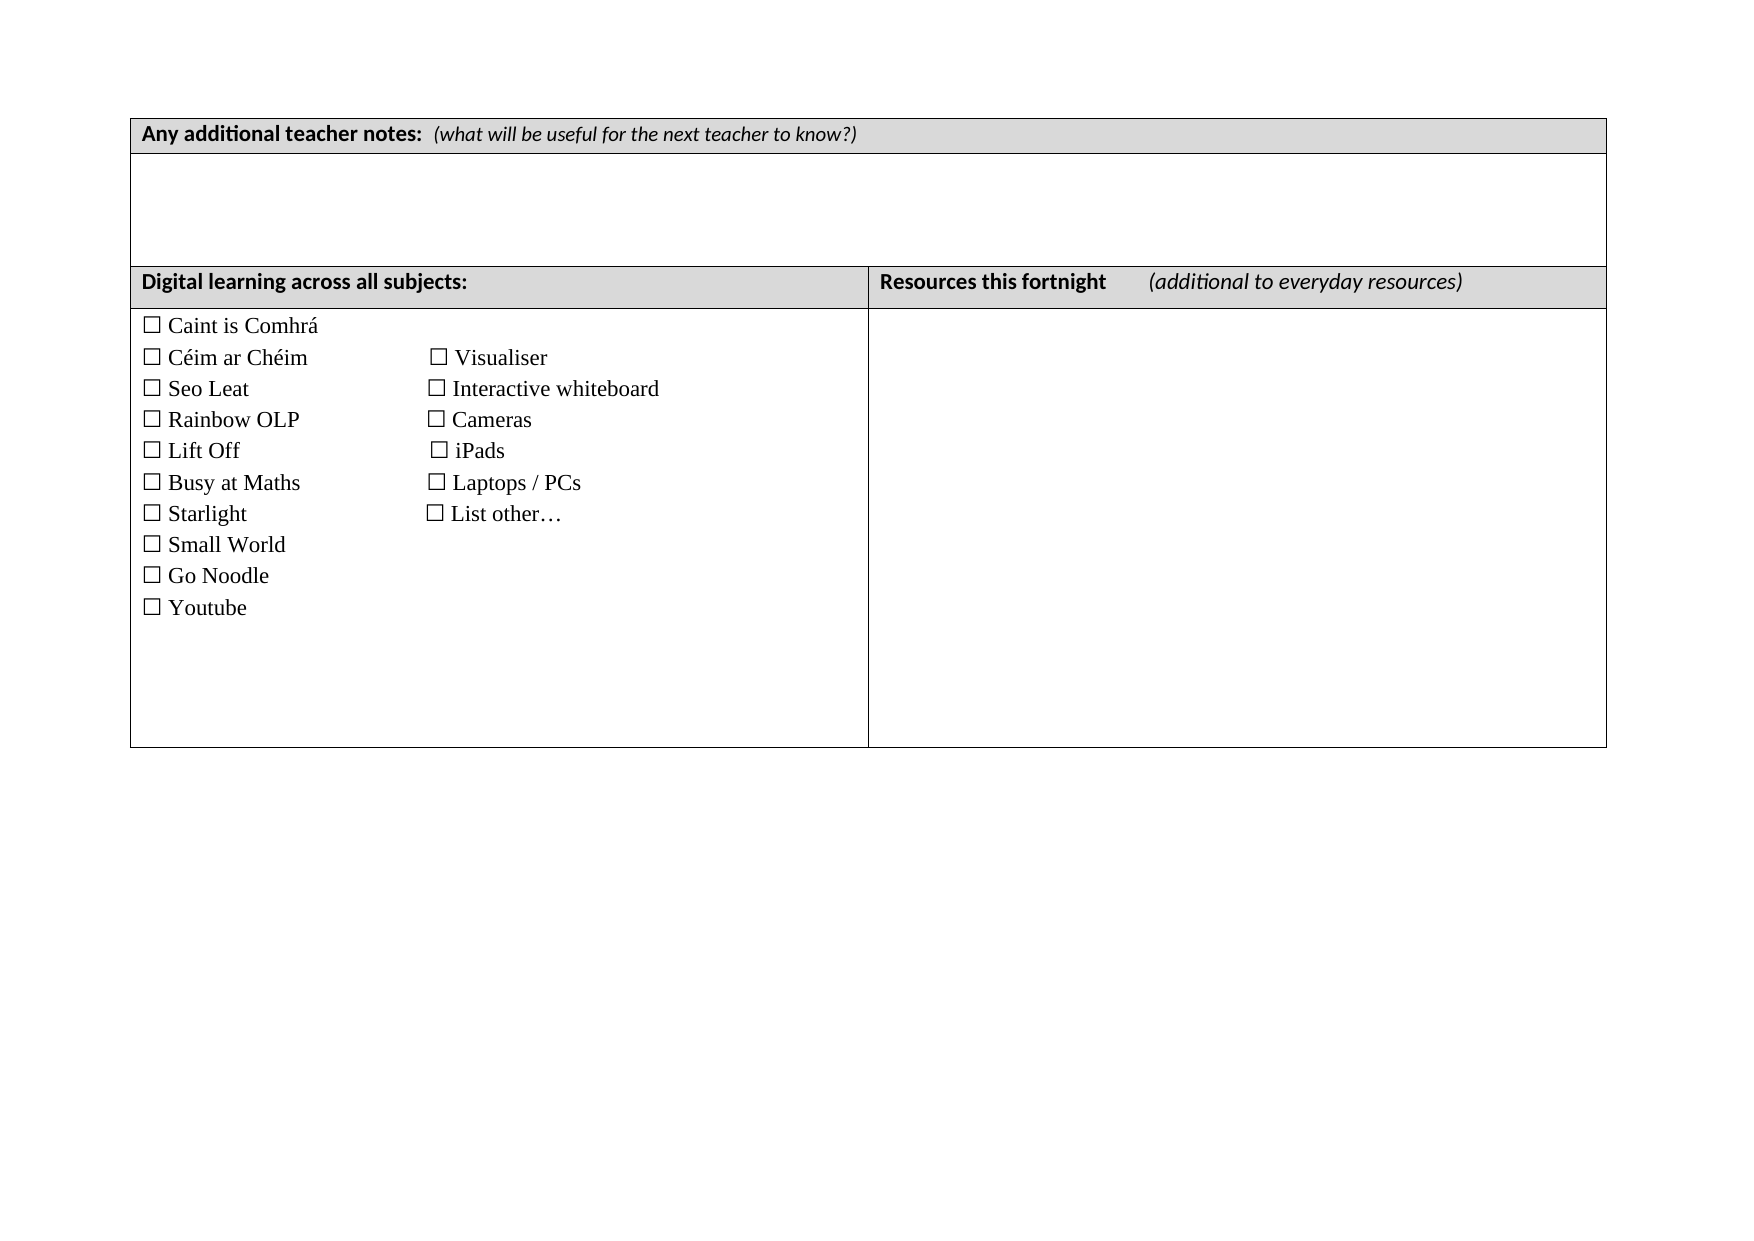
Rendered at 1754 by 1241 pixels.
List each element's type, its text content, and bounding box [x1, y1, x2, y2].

table_cell [131, 154, 1606, 266]
table_cell Resources this fortnight (additional to everyday resources) [869, 267, 1606, 308]
table_cell Digital learning across all subjects: [131, 267, 868, 308]
table_cell Caint is Comhrá Céim ar Chéim Visualiser Seo Leat Interactive whiteboard Rainbow OLP Cameras Lift Off iPads Busy at Maths Laptops / PCs Starlight List other… Small World Go Noodle Youtube [131, 309, 868, 747]
table_header Any additional teacher notes: (what will be useful for the next teacher to know?) [131, 119, 1606, 153]
table_cell [869, 309, 1606, 747]
